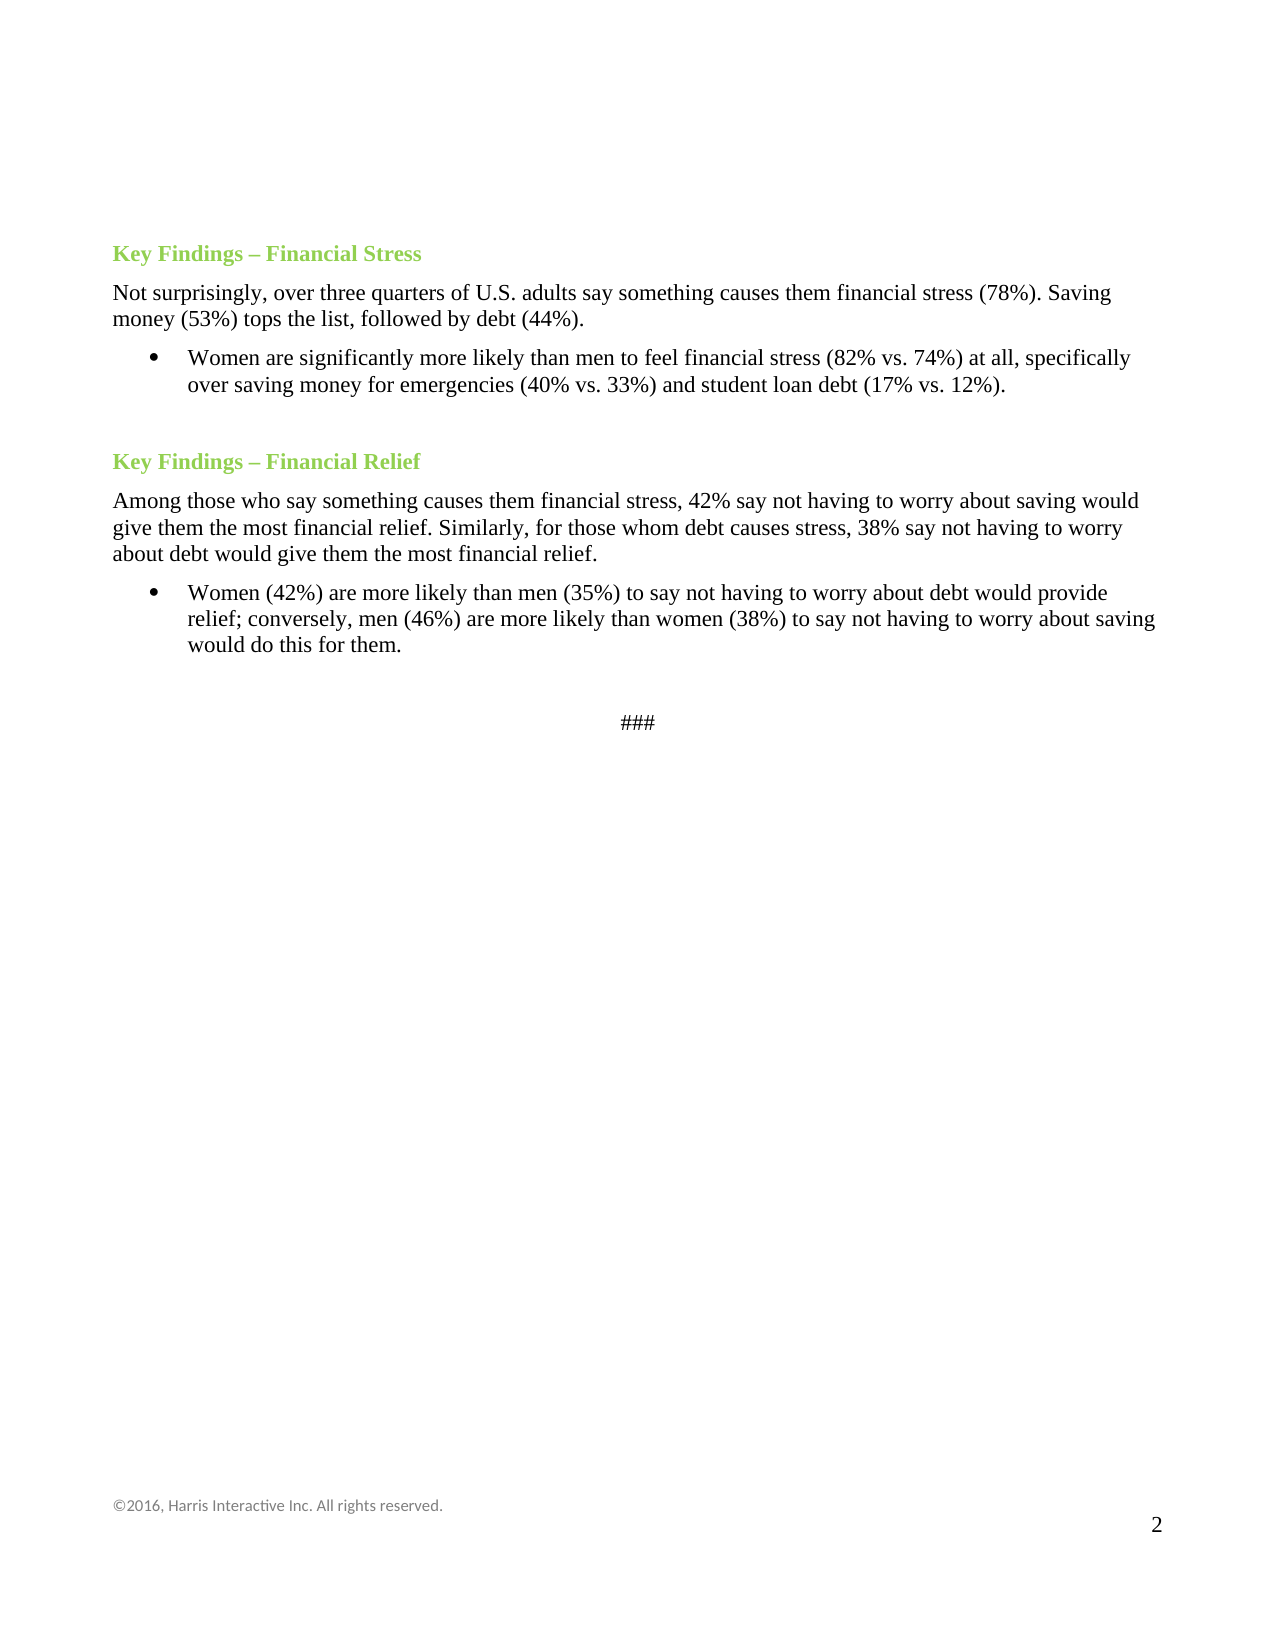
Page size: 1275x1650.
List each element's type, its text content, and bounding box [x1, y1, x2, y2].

list Women are significantly more likely than men to feel financial stress (82% vs. 74%) at all, specifically over saving money for emergencies (40% vs. 33%) and student loan debt (17% vs. 12%). [150, 344, 1162, 397]
text Key Findings – Financial Relief [112, 448, 1162, 475]
text ### [112, 709, 1162, 736]
text Not surprisingly, over three quarters of U.S. adults say something causes them financial stress (78%). Saving money (53%) tops the list, followed by debt (44%). [112, 279, 1162, 332]
text Key Findings – Financial Stress [112, 240, 1162, 267]
list Women (42%) are more likely than men (35%) to say not having to worry about debt would provide relief; conversely, men (46%) are more likely than women (38%) to say not having to worry about saving would do this for them. [150, 579, 1162, 658]
text Among those who say something causes them financial stress, 42% say not having to worry about saving would give them the most financial relief. Similarly, for those whom debt causes stress, 38% say not having to worry about debt would give them the most financial relief. [112, 487, 1162, 566]
